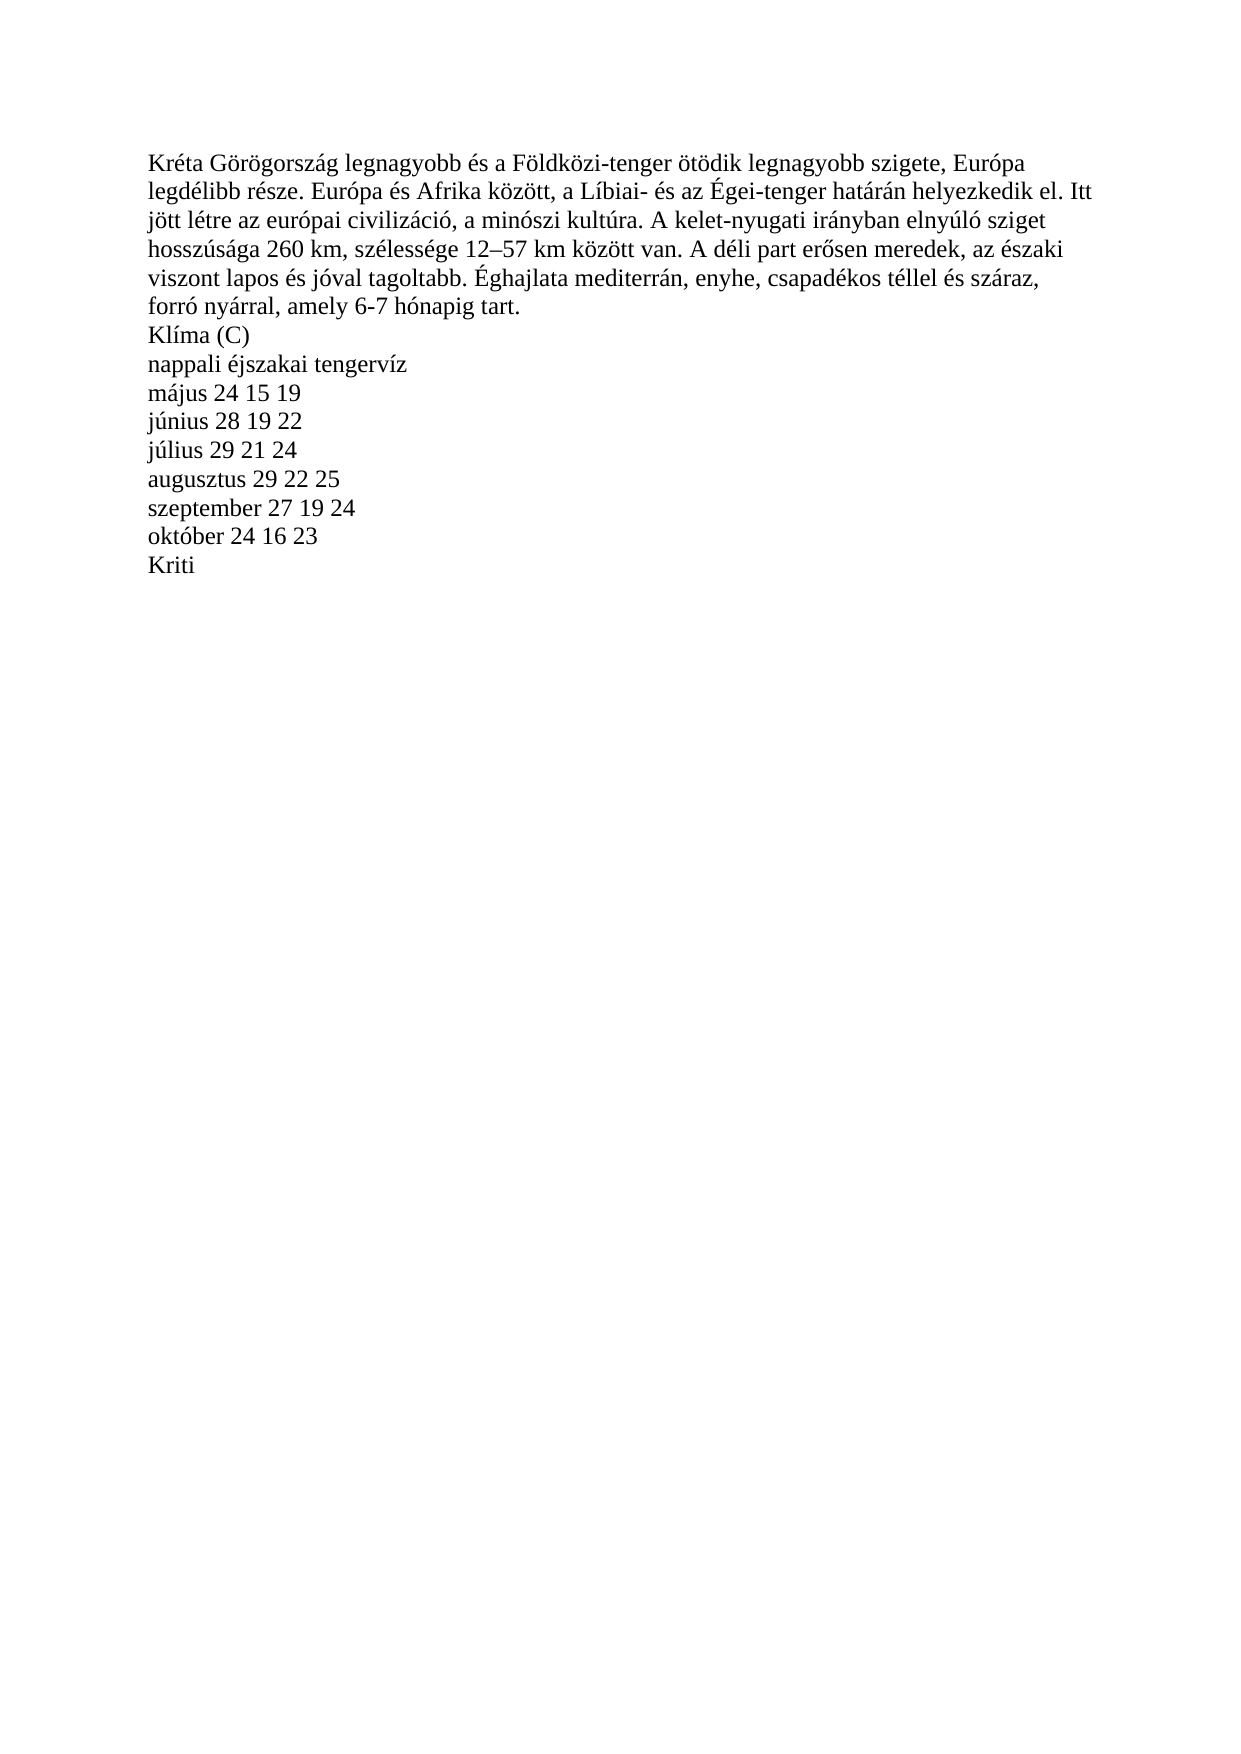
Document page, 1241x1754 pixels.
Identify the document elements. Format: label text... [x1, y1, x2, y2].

text július 29 21 24 [148, 435, 1092, 464]
text október 24 16 23 [148, 521, 1092, 550]
text Kréta Görögország legnagyobb és a Földközi-tenger ötödik legnagyobb szigete, Európa legdélibb része. Európa és Afrika között, a Líbiai- és az Égei-tenger határán helyezkedik el. Itt jött létre az európai civilizáció, a minószi kultúra. A kelet-nyugati irányban elnyúló sziget hosszúsága , szélessége 12–57 km között van. A déli part erősen meredek, az északi viszont lapos és jóval tagoltabb. Éghajlata mediterrán, enyhe, csapadékos téllel és száraz, forró nyárral, amely 6-7 hónapig tart. [148, 148, 1092, 320]
text Kriti [148, 550, 1092, 579]
text augusztus 29 22 25 [148, 464, 1092, 493]
text szeptember 27 19 24 [148, 493, 1092, 521]
text május 24 15 19 [148, 378, 1092, 406]
text Klíma (C) [148, 320, 1092, 349]
text nappali éjszakai tengervíz [148, 349, 1092, 378]
text június 28 19 22 [148, 406, 1092, 435]
